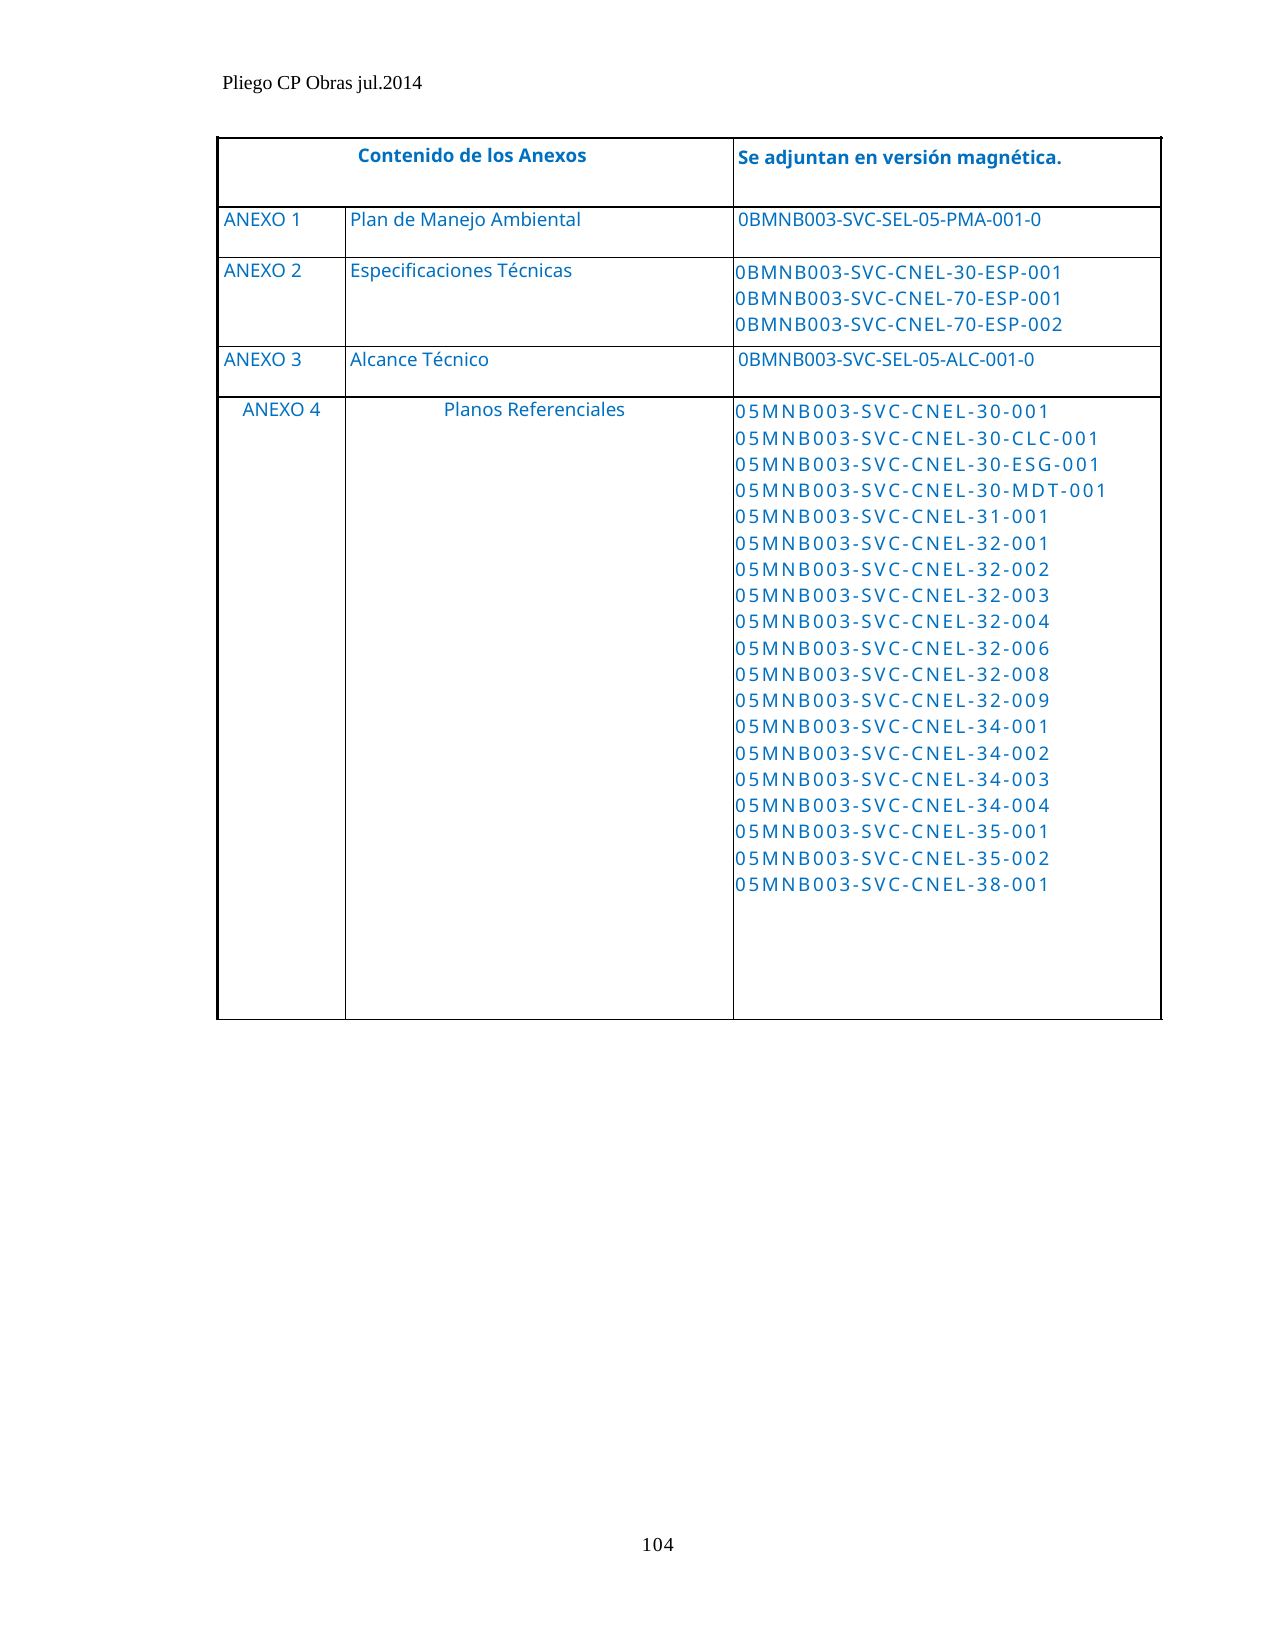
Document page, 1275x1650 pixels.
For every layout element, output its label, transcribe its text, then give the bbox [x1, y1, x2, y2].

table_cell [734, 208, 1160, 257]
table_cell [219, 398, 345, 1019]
text Pliego CP Obras jul.2014 [222, 71, 1162, 94]
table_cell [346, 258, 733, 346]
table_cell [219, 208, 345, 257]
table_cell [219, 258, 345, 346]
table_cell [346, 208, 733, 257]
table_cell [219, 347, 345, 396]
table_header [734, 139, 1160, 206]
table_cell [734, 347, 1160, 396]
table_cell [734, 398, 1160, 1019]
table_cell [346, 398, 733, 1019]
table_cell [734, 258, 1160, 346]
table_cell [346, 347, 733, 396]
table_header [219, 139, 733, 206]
